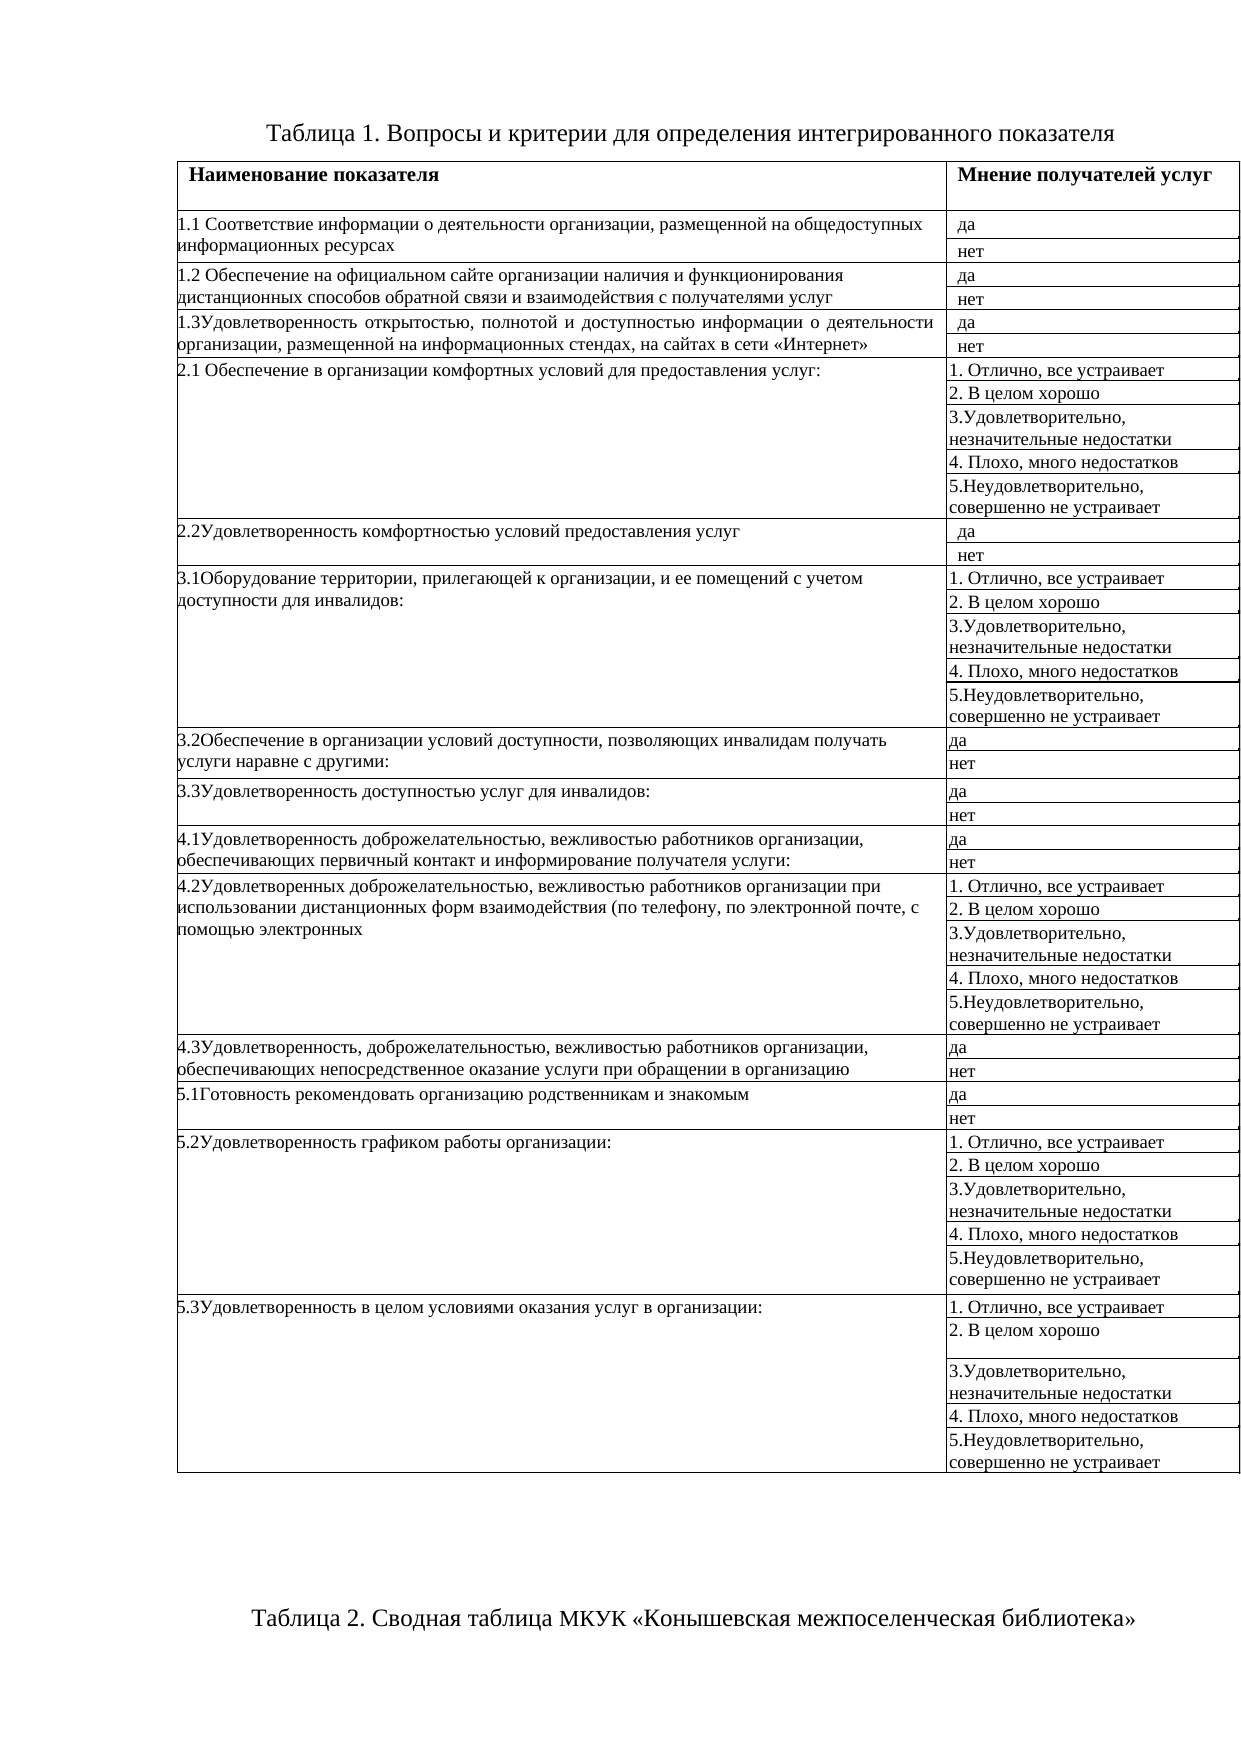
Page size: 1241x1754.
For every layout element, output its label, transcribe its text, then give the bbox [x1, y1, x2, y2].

table_cell да [947, 728, 1239, 750]
table_cell 2. В целом хорошо [947, 897, 1239, 920]
table_cell 4.3Удовлетворенность, доброжелательностью, вежливостью работников организации, обеспечивающих непосредственное оказание услуги при обращении в организацию [178, 1035, 946, 1081]
table_cell да [947, 1082, 1239, 1105]
table_cell 5.Неудовлетворительно, совершенно не устраивает [947, 1428, 1239, 1472]
table_cell нет [947, 850, 1239, 873]
table_cell 4. Плохо, много недостатков [947, 1222, 1239, 1245]
table_cell 5.1Готовность рекомендовать организацию родственникам и знакомым [178, 1082, 946, 1128]
table_cell 2. В целом хорошо [947, 1318, 1239, 1358]
table_cell да [947, 779, 1239, 802]
table_cell 3.1Оборудование территории, прилегающей к организации, и ее помещений с учетом доступности для инвалидов: [178, 566, 946, 727]
table_cell 3.2Обеспечение в организации условий доступности, позволяющих инвалидам получать услуги наравне с другими: [178, 728, 946, 778]
table_cell нет [947, 287, 1239, 309]
table_cell да [947, 211, 1239, 238]
table_cell 2.1 Обеспечение в организации комфортных условий для предоставления услуг: [178, 358, 946, 518]
table_cell 1. Отлично, все устраивает [947, 358, 1239, 380]
table_cell нет [947, 239, 1239, 262]
table_cell 2. В целом хорошо [947, 590, 1239, 612]
table_cell 4.1Удовлетворенность доброжелательностью, вежливостью работников организации, обеспечивающих первичный контакт и информирование получателя услуги: [178, 826, 946, 873]
table_cell 5.Неудовлетворительно, совершенно не устраивает [947, 1246, 1239, 1293]
table_cell нет [947, 1106, 1239, 1128]
table_cell нет [947, 543, 1239, 565]
table_cell нет [947, 1059, 1239, 1081]
table_cell да [947, 1035, 1239, 1058]
table_cell нет [947, 751, 1239, 778]
table_cell 1. Отлично, все устраивает [947, 1295, 1239, 1317]
text Таблица 2. Сводная таблица МКУК «Конышевская межпоселенческая библиотека» [251, 1603, 1152, 1632]
table_cell 3.Удовлетворительно, незначительные недостатки [947, 614, 1239, 658]
table_cell нет [947, 803, 1239, 825]
table_cell нет [947, 334, 1239, 357]
table_cell 2. В целом хорошо [947, 381, 1239, 404]
table_cell 1. Отлично, все устраивает [947, 874, 1239, 896]
table_cell 3.Удовлетворительно, незначительные недостатки [947, 1359, 1239, 1403]
table_cell 1.1 Соответствие информации о деятельности организации, размещенной на общедоступных информационных ресурсах [178, 211, 946, 262]
table_cell 5.3Удовлетворенность в целом условиями оказания услуг в организации: [178, 1295, 946, 1472]
table_header Мнение получателей услуг [947, 162, 1239, 210]
table_cell 3.Удовлетворительно, незначительные недостатки [947, 921, 1239, 965]
table_header Наименование показателя [178, 162, 946, 210]
table_cell 4.2Удовлетворенных доброжелательностью, вежливостью работников организации при использовании дистанционных форм взаимодействия (по телефону, по электронной почте, с помощью электронных [178, 874, 946, 1034]
table_cell 4. Плохо, много недостатков [947, 1404, 1239, 1427]
table_cell 1. Отлично, все устраивает [947, 1130, 1239, 1152]
table_cell да [947, 310, 1239, 333]
table_cell 1.3Удовлетворенность открытостью, полнотой и доступностью информации о деятельности организации, размещенной на информационных стендах, на сайтах в сети «Интернет» [178, 310, 946, 357]
table_cell 5.Неудовлетворительно, совершенно не устраивает [947, 474, 1239, 518]
table_cell 5.2Удовлетворенность графиком работы организации: [178, 1130, 946, 1293]
text Таблица 1. Вопросы и критерии для определения интегрированного показателя [177, 118, 1152, 147]
table_cell 4. Плохо, много недостатков [947, 966, 1239, 989]
table_cell 2.2Удовлетворенность комфортностью условий предоставления услуг [178, 519, 946, 565]
table_cell 1.2 Обеспечение на официальном сайте организации наличия и функционирования дистанционных способов обратной связи и взаимодействия с получателями услуг [178, 263, 946, 309]
table_cell 4. Плохо, много недостатков [947, 450, 1239, 473]
table_cell 5.Неудовлетворительно, совершенно не устраивает [947, 990, 1239, 1034]
table_cell да [947, 826, 1239, 849]
table_cell да [947, 519, 1239, 542]
table_cell 1. Отлично, все устраивает [947, 566, 1239, 589]
table_cell 3.Удовлетворительно, незначительные недостатки [947, 1177, 1239, 1221]
table_cell 3.Удовлетворительно, незначительные недостатки [947, 405, 1239, 449]
table_cell 3.3Удовлетворенность доступностью услуг для инвалидов: [178, 779, 946, 825]
table_cell да [947, 263, 1239, 286]
table_cell 2. В целом хорошо [947, 1153, 1239, 1176]
table_cell 4. Плохо, много недостатков [947, 659, 1239, 681]
table_cell 5.Неудовлетворительно, совершенно не устраивает [947, 683, 1239, 727]
